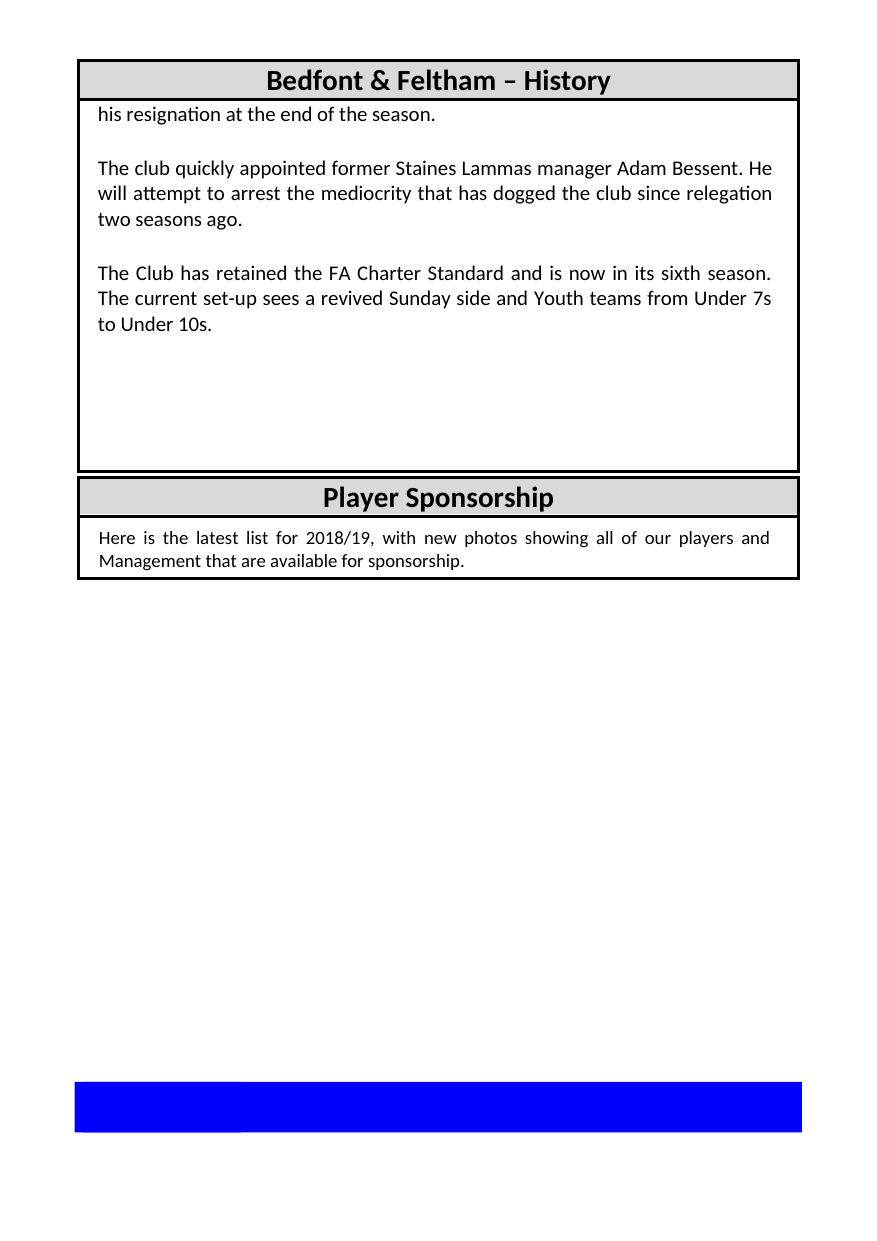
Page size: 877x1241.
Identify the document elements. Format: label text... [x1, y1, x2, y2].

table_header Bedfont & Feltham – History [80, 62, 797, 98]
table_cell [80, 101, 797, 470]
table_cell Here is the latest list for 2018/19, with new photos showing all of our players and Management that are available for sponsorship. Sponsorship costs just £40 and it is easy to do. Just select a player who has not been previously sponsored and let a Committee Member know that you would like to sponsor them. Beware though. Until we have received the money it is possible for someone to jump in front of you, so don’t delay, sponsor today! [80, 518, 797, 577]
table_header Player Sponsorship [80, 479, 797, 514]
